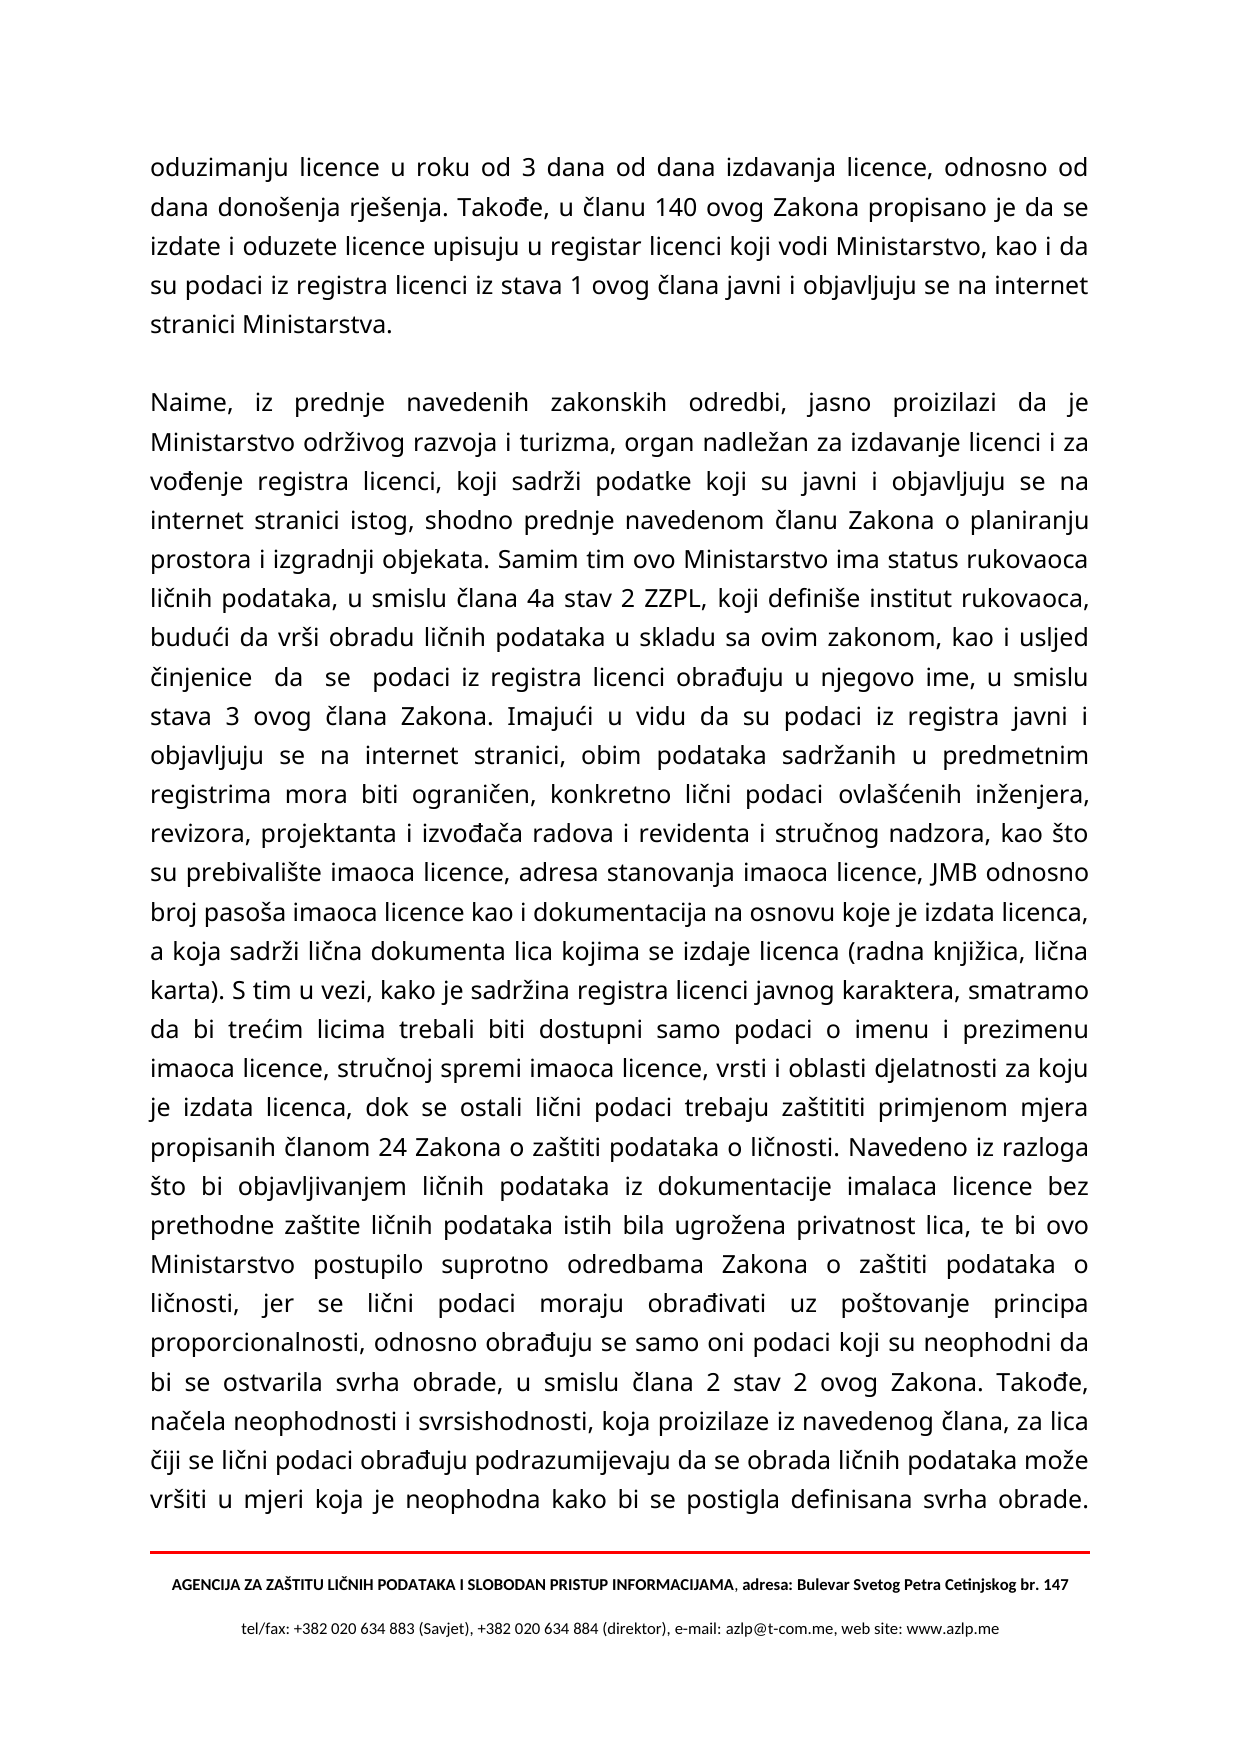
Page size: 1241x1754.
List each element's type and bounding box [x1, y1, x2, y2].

text [150, 385, 1090, 1516]
text [150, 150, 1090, 341]
